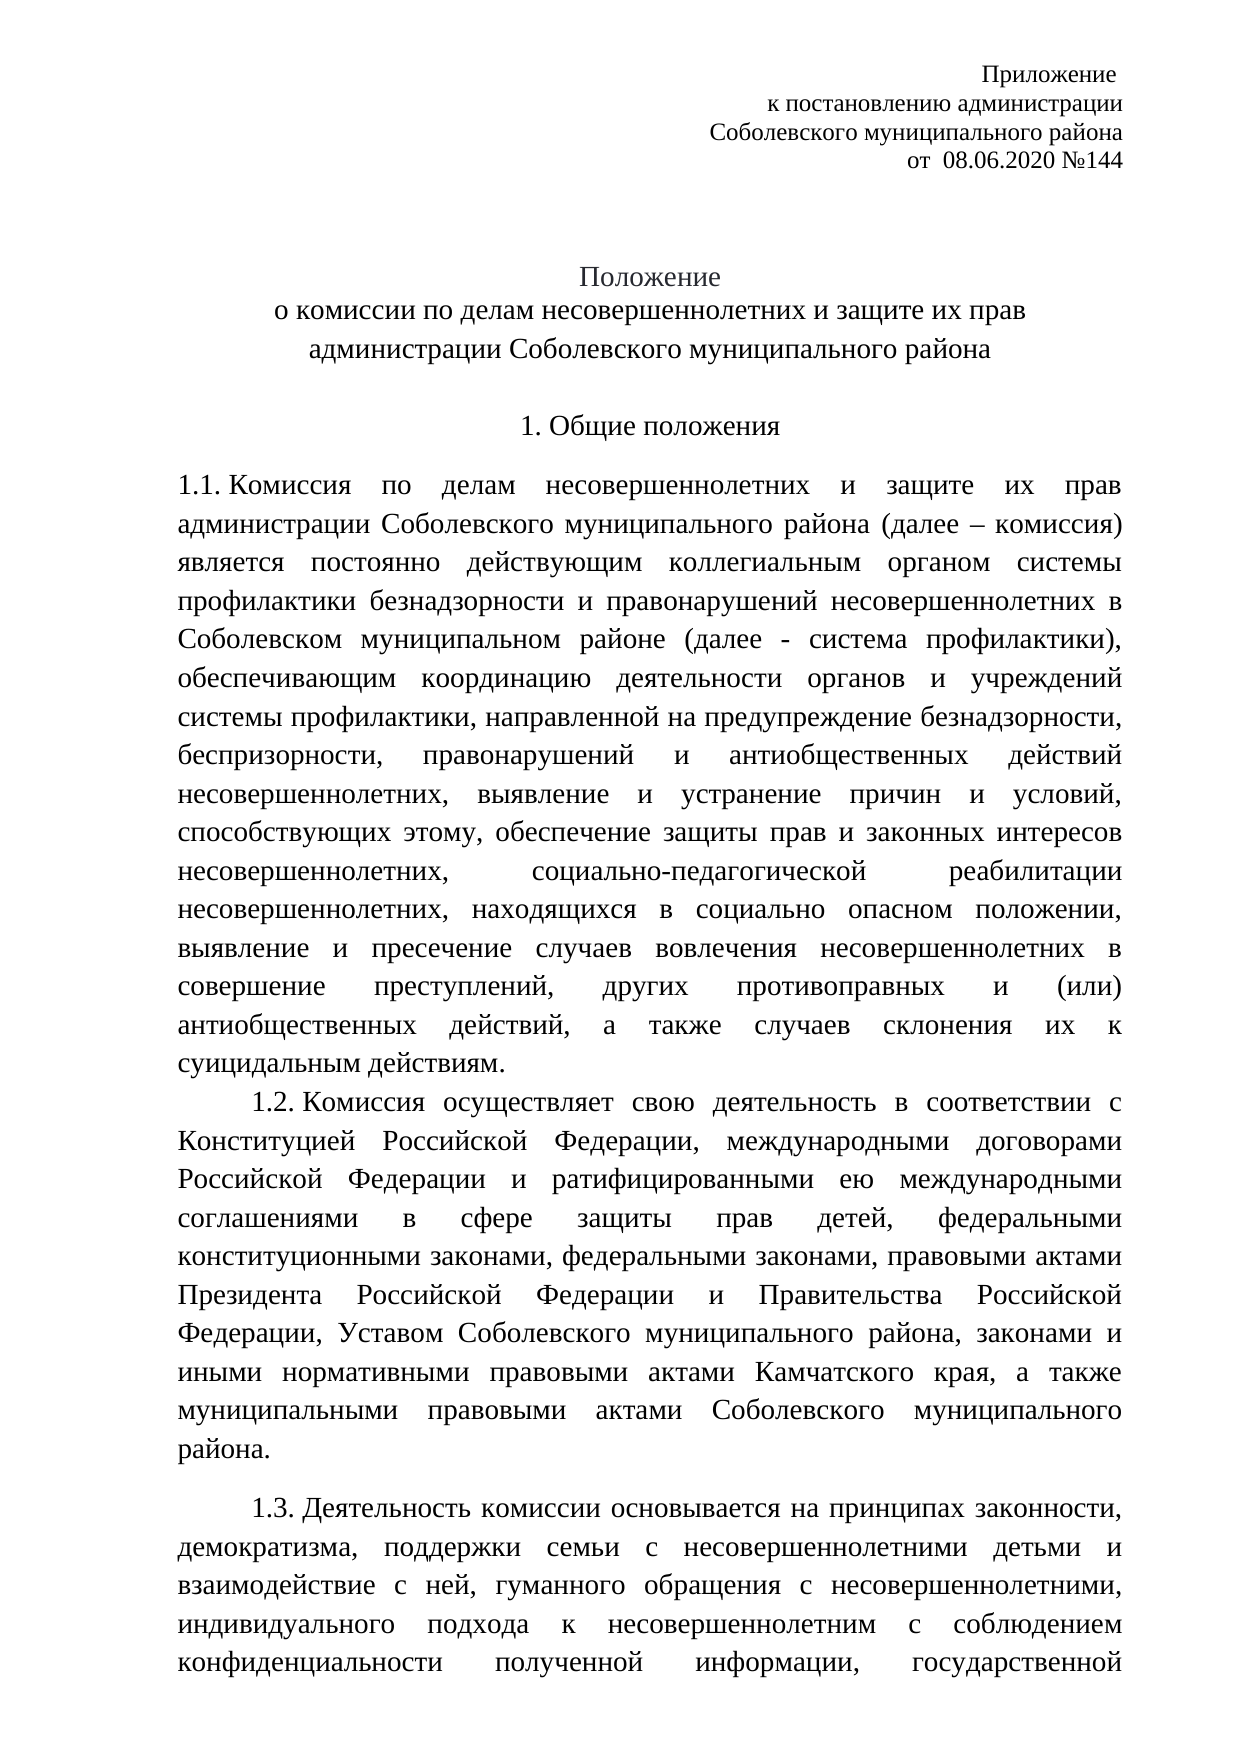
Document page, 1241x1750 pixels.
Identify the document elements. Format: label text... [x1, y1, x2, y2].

text администрации Соболевского муниципального района [177, 331, 1123, 364]
text о комиссии по делам несовершеннолетних и защите их прав [177, 292, 1123, 326]
text 1. Общие положения [177, 408, 1123, 442]
text 1.1. Комиссия по делам несовершеннолетних и защите их прав администрации Соболевского муниципального района (далее – комиссия) является постоянно действующим коллегиальным органом системы профилактики безнадзорности и правонарушений несовершеннолетних в Соболевском муниципальном районе (далее - система профилактики), обеспечивающим координацию деятельности органов и учреждений системы профилактики, направленной на предупреждение безнадзорности, беспризорности, правонарушений и антиобщественных действий несовершеннолетних, выявление и устранение причин и условий, способствующих этому, обеспечение защиты прав и законных интересов несовершеннолетних, социально-педагогической реабилитации несовершеннолетних, находящихся в социально опасном положении, выявление и пресечение случаев вовлечения несовершеннолетних в совершение преступлений, других противоправных и (или) антиобщественных действий, а также случаев склонения их к суицидальным действиям. [177, 467, 1123, 1079]
text Соболевского муниципального района от 08.06.2020 №144 [177, 117, 1123, 174]
text 1.2. Комиссия осуществляет свою деятельность в соответствии с Конституцией Российской Федерации, международными договорами Российской Федерации и ратифицированными ею международными соглашениями в сфере защиты прав детей, федеральными конституционными законами, федеральными законами, правовыми актами Президента Российской Федерации и Правительства Российской Федерации, Уставом Соболевского муниципального района, законами и иными нормативными правовыми актами Камчатского края, а также муниципальными правовыми актами Соболевского муниципального района. [177, 1084, 1123, 1464]
text Приложение к постановлению администрации [177, 59, 1123, 117]
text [177, 1490, 1123, 1678]
subtitle Положение [177, 259, 1123, 292]
